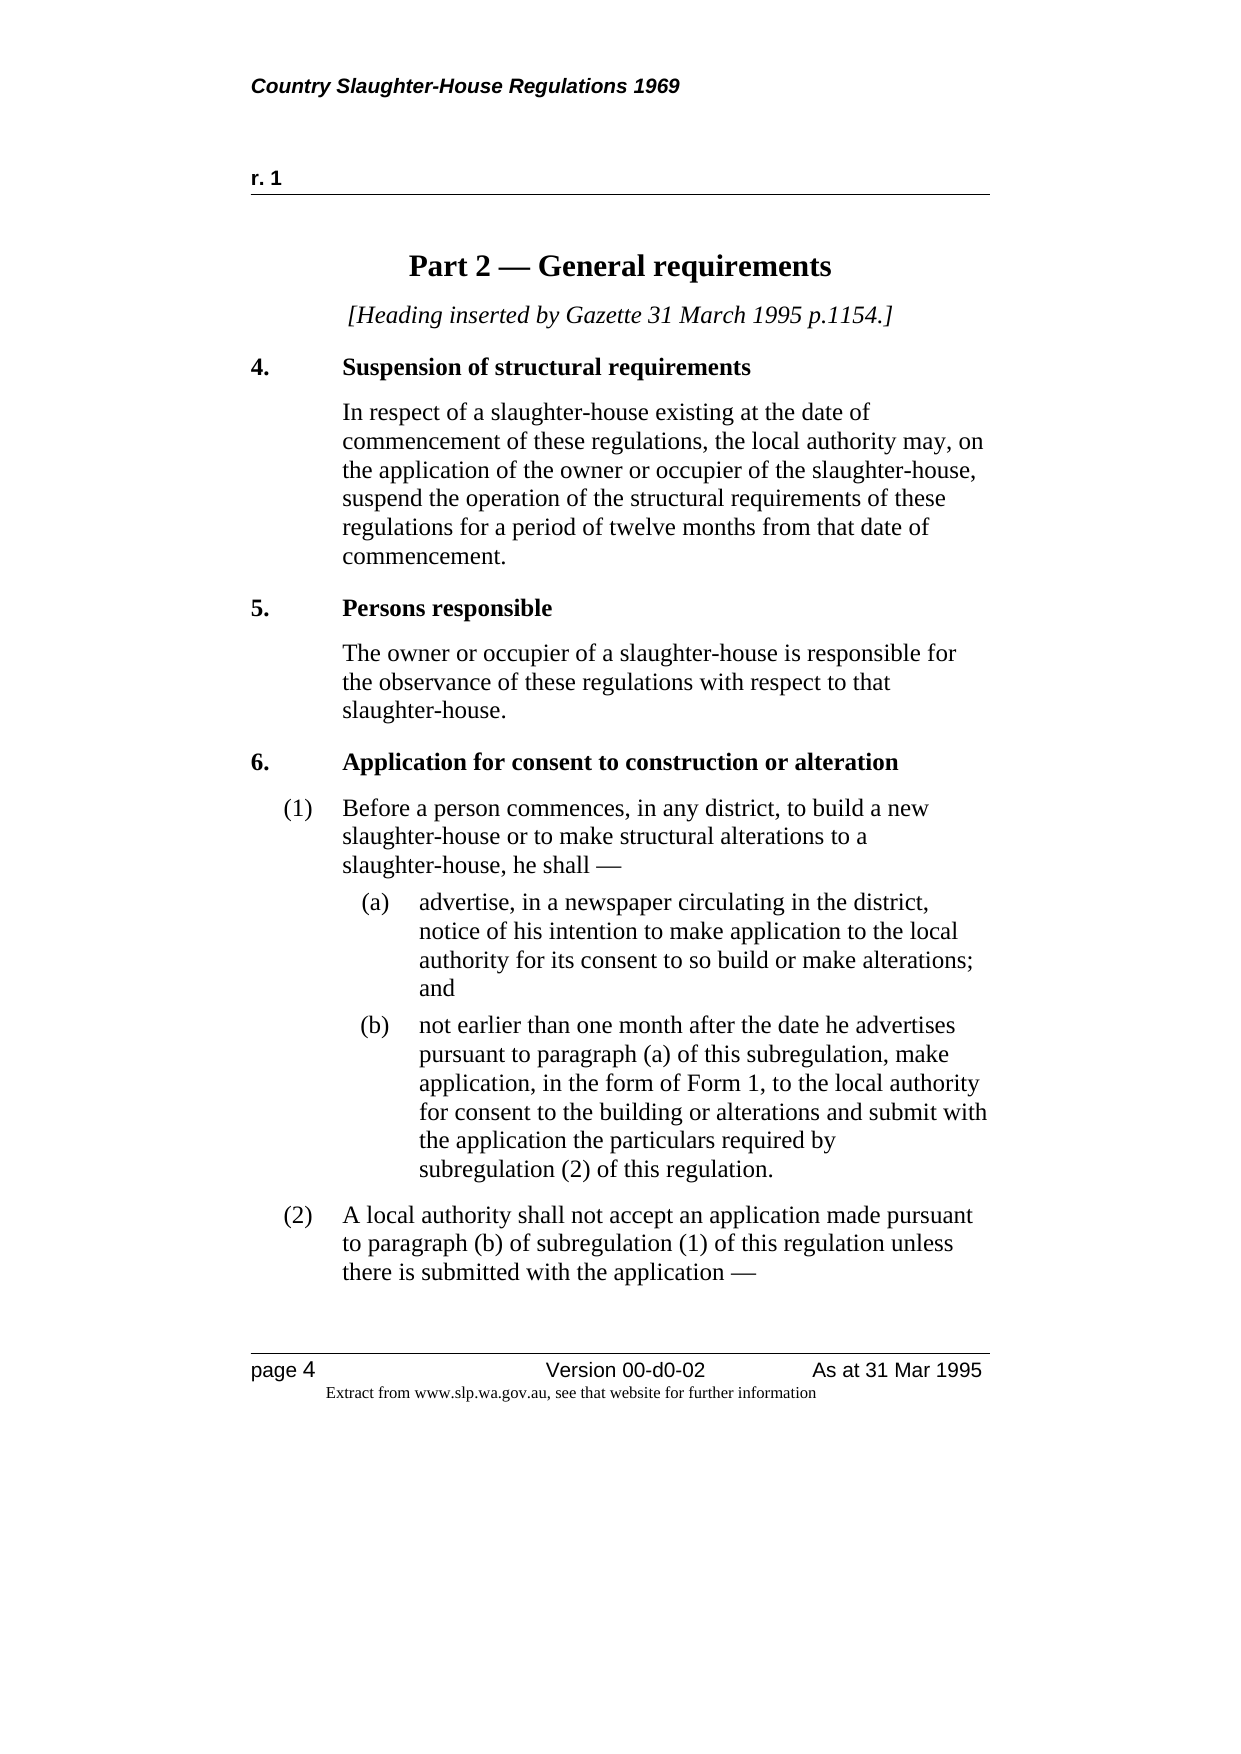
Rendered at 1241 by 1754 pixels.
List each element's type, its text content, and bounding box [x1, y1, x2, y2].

subtitle 4. Suspension of structural requirements [251, 352, 990, 381]
text The owner or occupier of a slaughter-house is responsible for the observance of these regulations with respect to that slaughter-house. [251, 638, 990, 724]
text (1) Before a person commences, in any district, to build a new slaughter-house or to make structural alterations to a slaughter-house, he shall — [251, 793, 990, 879]
subtitle [Heading inserted by Gazette 31 March 1995 p.1154.] [251, 300, 990, 329]
text (b) not earlier than one month after the date he advertises pursuant to paragraph (a) of this subregulation, make application, in the form of Form 1, to the local authority for consent to the building or alterations and submit with the application the particulars required by subregulation (2) of this regulation. [251, 1011, 990, 1183]
text (a) advertise, in a newspaper circulating in the district, notice of his intention to make application to the local authority for its consent to so build or make alterations; and [251, 887, 990, 1002]
subtitle 5. Persons responsible [251, 593, 990, 621]
text In respect of a slaughter-house existing at the date of commencement of these regulations, the local authority may, on the application of the owner or occupier of the slaughter-house, suspend the operation of the structural requirements of these regulations for a period of twelve months from that date of commencement. [251, 397, 990, 570]
subtitle Part 2 — General requirements [251, 247, 990, 283]
text (2) A local authority shall not accept an application made pursuant to paragraph (b) of subregulation (1) of this regulation unless there is submitted with the application — [251, 1200, 990, 1286]
subtitle 6. Application for consent to construction or alteration [251, 747, 990, 776]
